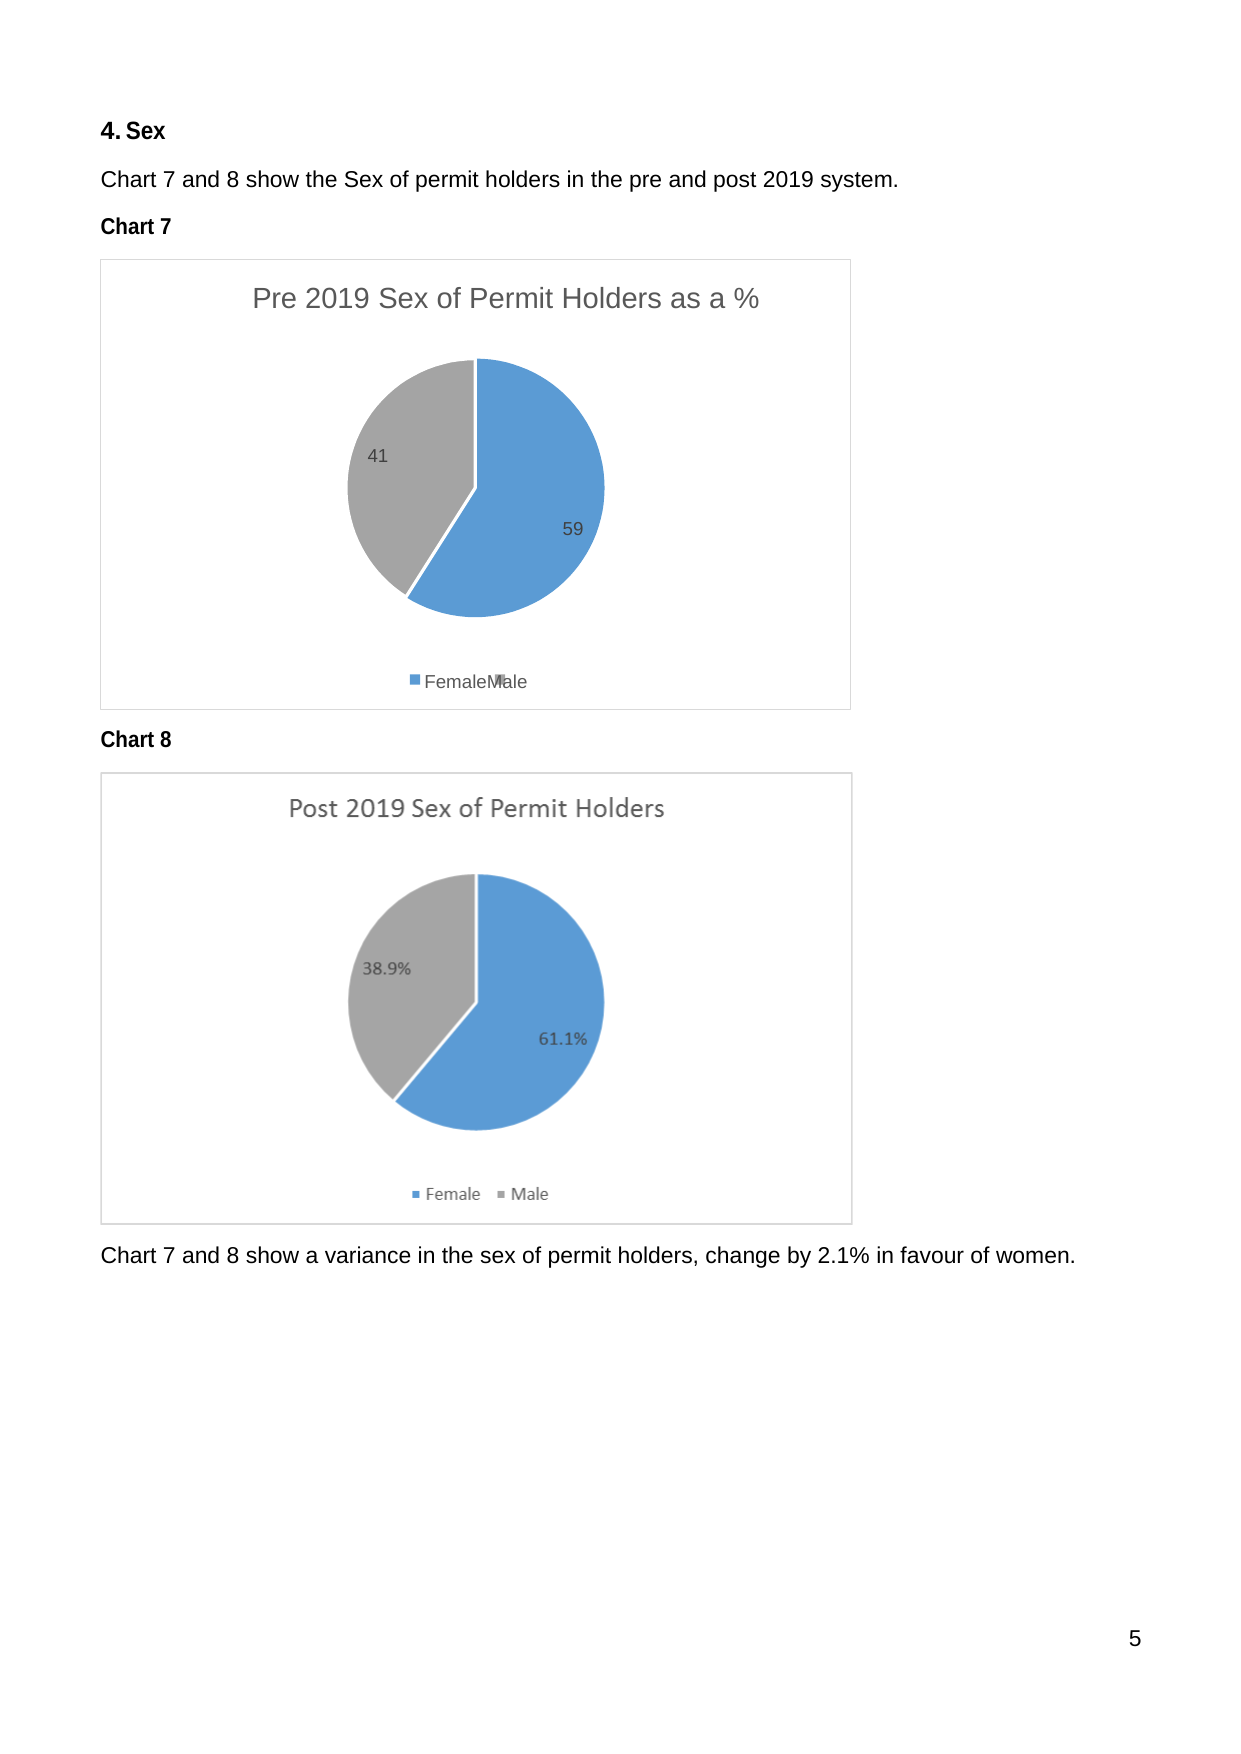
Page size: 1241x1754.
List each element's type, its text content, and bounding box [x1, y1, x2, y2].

text Chart 7 and 8 show the Sex of permit holders in the pre and post 2019 system. [100, 166, 1151, 192]
text Chart 8 [100, 270, 1151, 752]
subtitle Sex [100, 116, 1151, 145]
picture [100, 772, 853, 1225]
subtitle Chart 7 [100, 213, 1151, 239]
